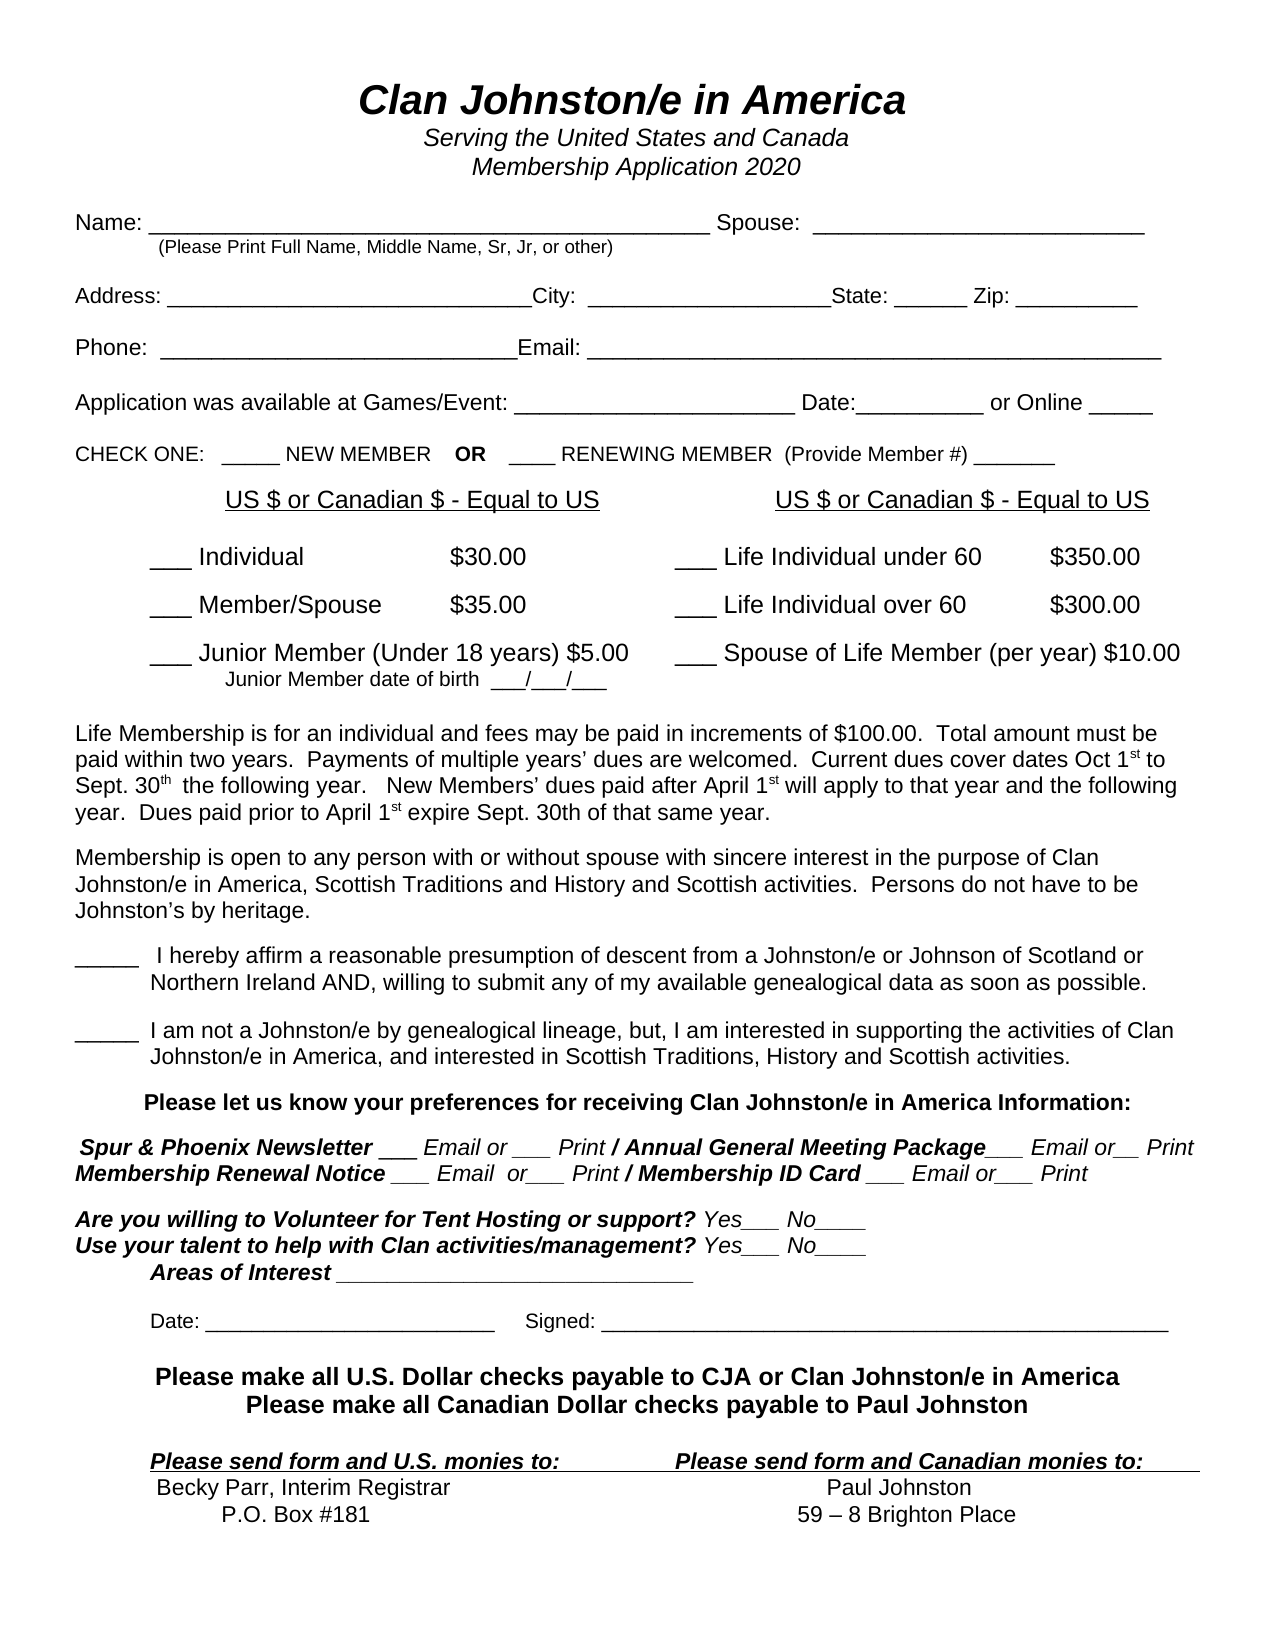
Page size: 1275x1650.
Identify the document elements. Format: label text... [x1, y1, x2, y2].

text Please let us know your preferences for receiving Clan Johnston/e in America Information: [75, 1088, 1200, 1115]
text Membership Application 2020 [75, 152, 1200, 180]
text Membership is open to any person with or without spouse with sincere interest in the purpose of Clan Johnston/e in America, Scottish Traditions and History and Scottish activities. Persons do not have to be Johnston’s by heritage. [75, 844, 1200, 923]
text _____ I hereby affirm a reasonable presumption of descent from a Johnston/e or Johnson of Scotland or Northern Ireland AND, willing to submit any of my available genealogical data as soon as possible. [75, 942, 1200, 995]
text Phone: ____________________________Email: _____________________________________________ [75, 334, 1200, 360]
text CHECK ONE: _____ NEW MEMBER OR ____ RENEWING MEMBER (Provide Member #) _______ [75, 442, 1200, 466]
text _____ I am not a Johnston/e by genealogical lineage, but, I am interested in supporting the activities of Clan Johnston/e in America, and interested in Scottish Traditions, History and Scottish activities. [75, 1017, 1200, 1069]
text Application was available at Games/Event: ______________________ Date:__________ or Online _____ [75, 389, 1200, 415]
text Use your talent to help with Clan activities/management? Yes___ No____ Areas of Interest ____________________________ [75, 1232, 1200, 1285]
text Membership Renewal Notice ___ Email or___ Print / Membership ID Card ___ Email or___ Print [75, 1160, 1200, 1187]
text ___ Junior Member (Under 18 years) $5.00 ___ Spouse of Life Member (per year) $10.00 Junior Member date of birth ___/___/___ [150, 638, 1200, 691]
text Are you willing to Volunteer for Tent Hosting or support? Yes___ No____ [75, 1206, 1200, 1232]
text Address: ______________________________City: ____________________State: ______ Zip: __________ [75, 283, 1200, 309]
text Please make all Canadian Dollar checks payable to Paul Johnston [75, 1390, 1200, 1419]
text Life Membership is for an individual and fees may be paid in increments of $100.00. Total amount must be paid within two years. Payments of multiple years’ dues are welcomed. Current dues cover dates Oct 1st to Sept. 30th the following year. New Members’ dues paid after April 1st will apply to that year and the following year. Dues paid prior to April 1st expire Sept. 30th of that same year. [75, 719, 1200, 825]
text Date: _________________________ Signed: _________________________________________________ [75, 1309, 1200, 1333]
text ___ Individual $30.00 ___ Life Individual under 60 $350.00 [75, 542, 1200, 571]
text P.O. Box #181 59 – 8 Brighton Place [75, 1501, 1200, 1527]
text Please send form and U.S. monies to: Please send form and Canadian monies to: [75, 1448, 1200, 1474]
text Please make all U.S. Dollar checks payable to CJA or Clan Johnston/e in America [75, 1362, 1200, 1390]
text Becky Parr, Interim Registrar Paul Johnston [75, 1474, 1200, 1501]
text Name: ____________________________________________ Spouse: __________________________ [75, 209, 1200, 236]
text Clan Johnston/e in America Serving the United States and Canada [75, 75, 1200, 152]
text Spur & Phoenix Newsletter ___ Email or ___ Print / Annual General Meeting Package___ Email or__ Print [75, 1134, 1200, 1160]
text US $ or Canadian $ - Equal to US US $ or Canadian $ - Equal to US [75, 485, 1200, 542]
text ___ Member/Spouse $35.00 ___ Life Individual over 60 $300.00 [75, 590, 1200, 619]
text (Please Print Full Name, Middle Name, Sr, Jr, or other) [75, 236, 1200, 257]
